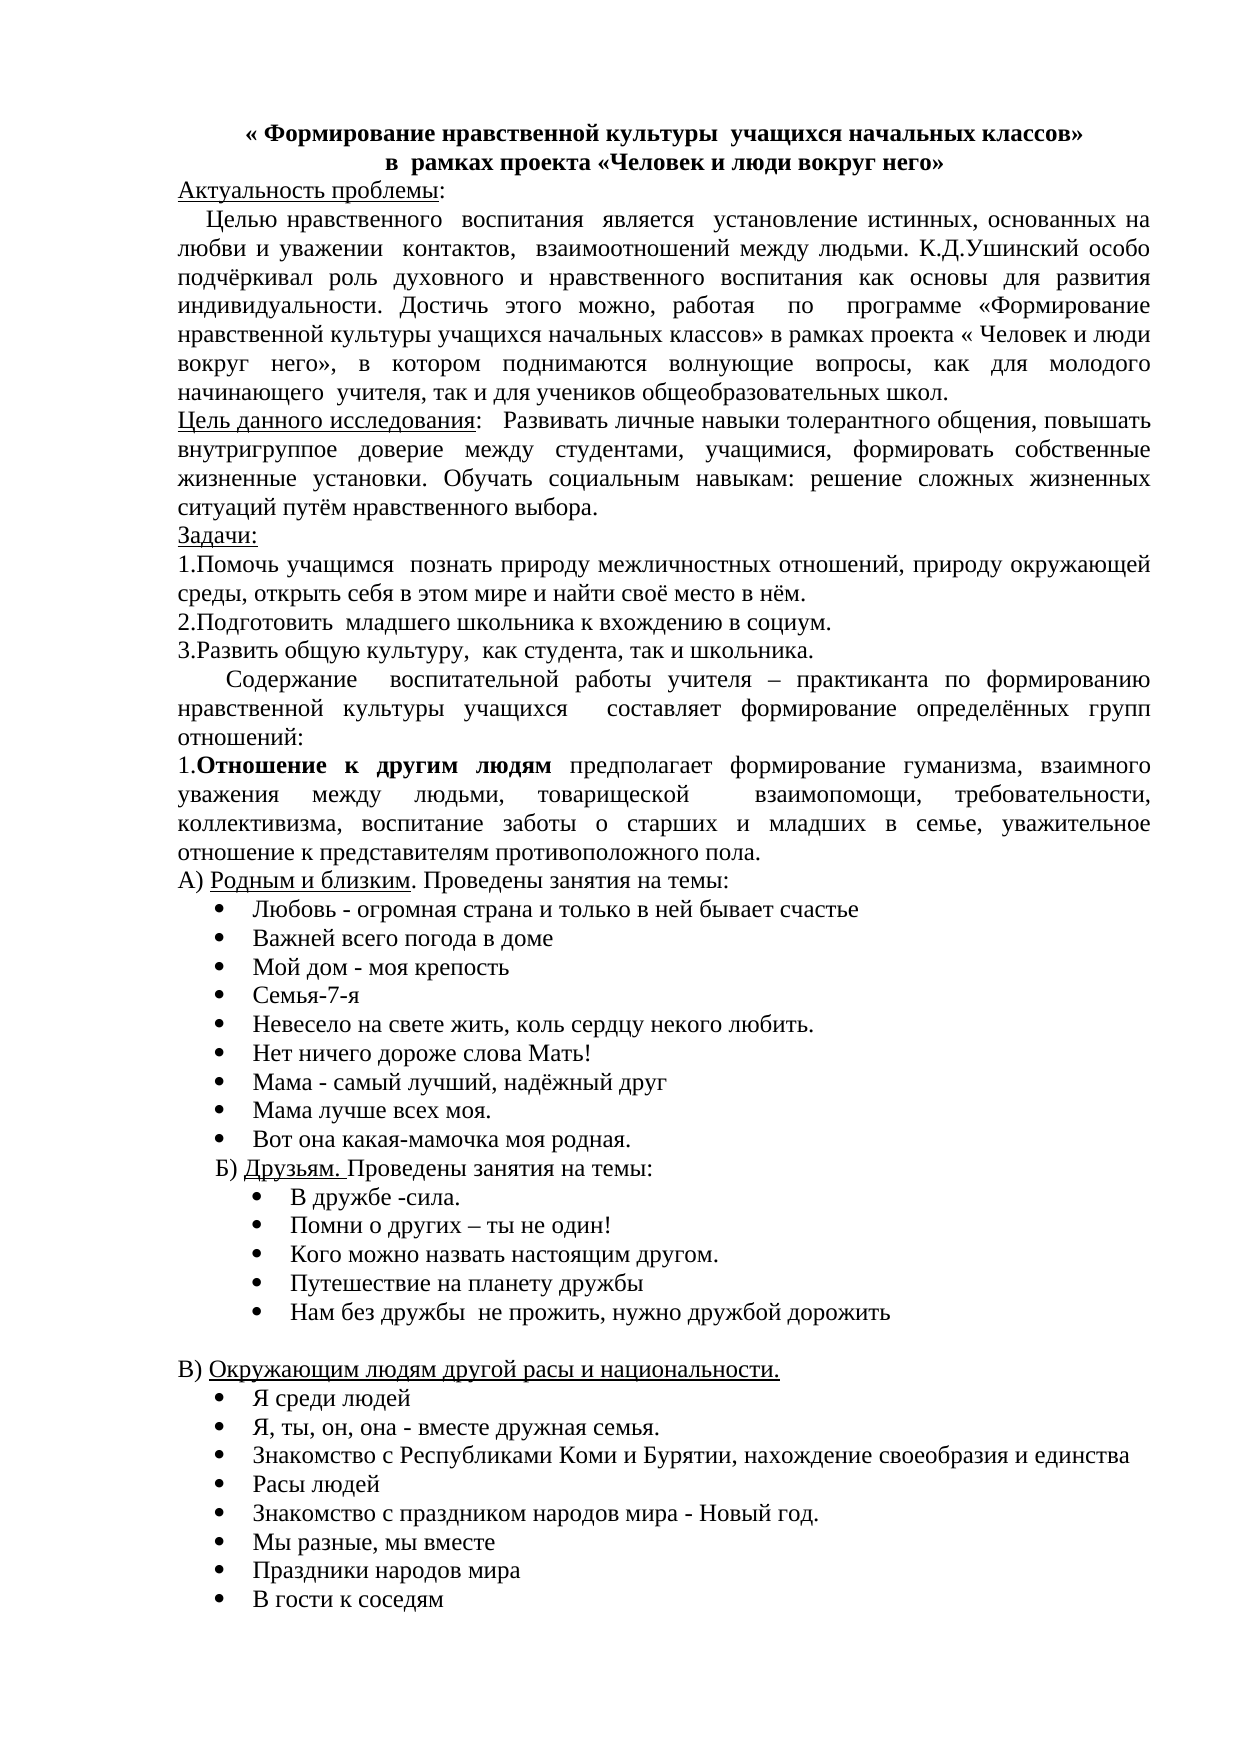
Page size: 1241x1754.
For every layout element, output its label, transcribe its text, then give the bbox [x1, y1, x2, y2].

list Мы разные, мы вместе [215, 1527, 1152, 1556]
list Помни о других – ты не один! [252, 1211, 1152, 1239]
text 3.Развить общую культуру, как студента, так и школьника. [177, 636, 1152, 664]
text « Формирование нравственной культуры учащихся начальных классов» [177, 118, 1152, 147]
text Содержание воспитательной работы учителя – практиканта по формированию нравственной культуры учащихся составляет формирование определённых групп отношений: [177, 664, 1152, 751]
list Я среди людей [215, 1383, 1152, 1412]
list Знакомство с праздником народов мира - Новый год. [215, 1498, 1152, 1527]
list Кого можно назвать настоящим другом. [252, 1239, 1152, 1268]
list Нет ничего дороже слова Мать! [215, 1038, 1152, 1067]
list Нам без дружбы не прожить, нужно дружбой дорожить [252, 1297, 1152, 1326]
text Б) Друзьям. Проведены занятия на темы: [215, 1153, 1152, 1182]
text 1.Отношение к другим людям предполагает формирование гуманизма, взаимного уважения между людьми, товарищеской взаимопомощи, требовательности, коллективизма, воспитание заботы о старших и младших в семье, уважительное отношение к представителям противоположного пола. [177, 751, 1152, 866]
text Задачи: [177, 521, 1152, 549]
list Вот она какая-мамочка моя родная. [215, 1124, 1152, 1153]
text А) Родным и близким. Проведены занятия на темы: [177, 866, 1152, 894]
list Я, ты, он, она - вместе дружная семья. [215, 1412, 1152, 1441]
text 1.Помочь учащимся познать природу межличностных отношений, природу окружающей среды, открыть себя в этом мире и найти своё место в нём. [177, 549, 1152, 607]
text в рамках проекта «Человек и люди вокруг него» [177, 147, 1152, 176]
text Цель данного исследования: Развивать личные навыки толерантного общения, повышать внутригруппое доверие между студентами, учащимися, формировать собственные жизненные установки. Обучать социальным навыкам: решение сложных жизненных ситуаций путём нравственного выбора. [177, 406, 1152, 521]
list Мой дом - моя крепость [215, 952, 1152, 981]
text Целью нравственного воспитания является установление истинных, основанных на любви и уважении контактов, взаимоотношений между людьми. К.Д.Ушинский особо подчёркивал роль духовного и нравственного воспитания как основы для развития индивидуальности. Достичь этого можно, работая по программе «Формирование нравственной культуры учащихся начальных классов» в рамках проекта « Человек и люди вокруг него», в котором поднимаются волнующие вопросы, как для молодого начинающего учителя, так и для учеников общеобразовательных школ. [177, 204, 1152, 406]
list Важней всего погода в доме [215, 923, 1152, 952]
list Невесело на свете жить, коль сердцу некого любить. [215, 1009, 1152, 1038]
list Любовь - огромная страна и только в ней бывает счастье [215, 894, 1152, 923]
list Мама лучше всех моя. [215, 1096, 1152, 1124]
list Семья-7-я [215, 981, 1152, 1009]
list Мама - самый лучший, надёжный друг [215, 1067, 1152, 1096]
text В) Окружающим людям другой расы и национальности. [177, 1354, 1152, 1383]
list Знакомство с Республиками Коми и Бурятии, нахождение своеобразия и единства [215, 1441, 1152, 1469]
list Расы людей [215, 1469, 1152, 1498]
list В гости к соседям [215, 1584, 1152, 1613]
text 2.Подготовить младшего школьника к вхождению в социум. [177, 607, 1152, 636]
list Путешествие на планету дружбы [252, 1268, 1152, 1297]
text Актуальность проблемы: [177, 176, 1152, 204]
list В дружбе -сила. [252, 1182, 1152, 1211]
list Праздники народов мира [215, 1556, 1152, 1584]
